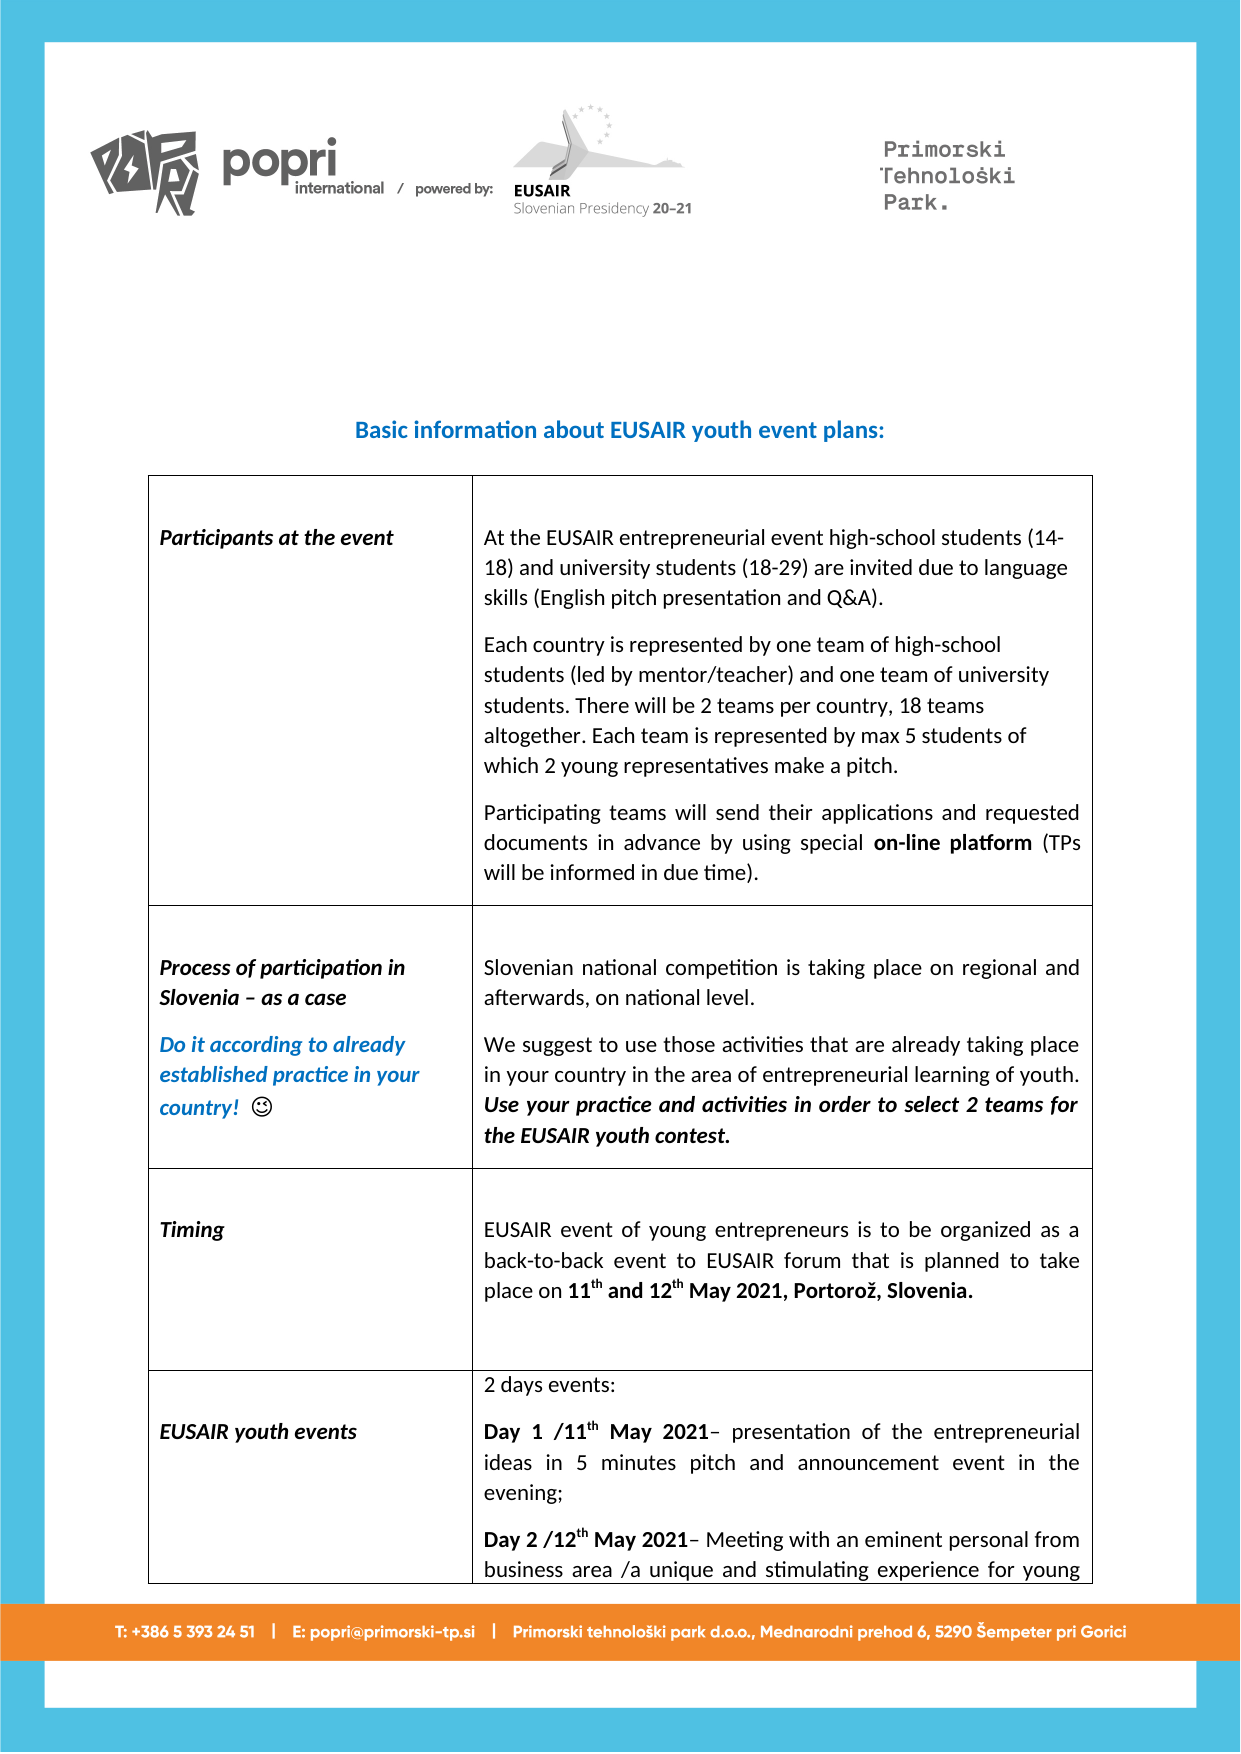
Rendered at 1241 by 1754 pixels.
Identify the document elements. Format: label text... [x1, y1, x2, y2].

table_cell Process of participation in Slovenia – as a case Do it according to already established practice in your country! [149, 906, 472, 1168]
table_header At the EUSAIR entrepreneurial event high-school students (14-18) and university students (18-29) are invited due to language skills (English pitch presentation and Q&A). Each country is represented by one team of high-school students (led by mentor/teacher) and one team of university students. There will be 2 teams per country, 18 teams altogether. Each team is represented by max 5 students of which 2 young representatives make a pitch. Participating teams will send their applications and requested documents in advance by using special on-line platform (TPs will be informed in due time). [473, 476, 1092, 905]
table_cell Timing [149, 1169, 472, 1369]
table_cell Slovenian national competition is taking place on regional and afterwards, on national level. We suggest to use those activities that are already taking place in your country in the area of entrepreneurial learning of youth. Use your practice and activities in order to select 2 teams for the EUSAIR youth contest. [473, 906, 1092, 1168]
text Basic information about EUSAIR youth event plans: [148, 414, 1093, 444]
table_header Participants at the event [149, 476, 472, 905]
table_cell EUSAIR event of young entrepreneurs is to be organized as a back-to-back event to EUSAIR forum that is planned to take place on 11th and 12th May 2021, Portorož, Slovenia. [473, 1169, 1092, 1369]
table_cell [473, 1371, 1092, 1583]
picture [0, 0, 1241, 1752]
table_cell EUSAIR youth events [149, 1371, 472, 1583]
